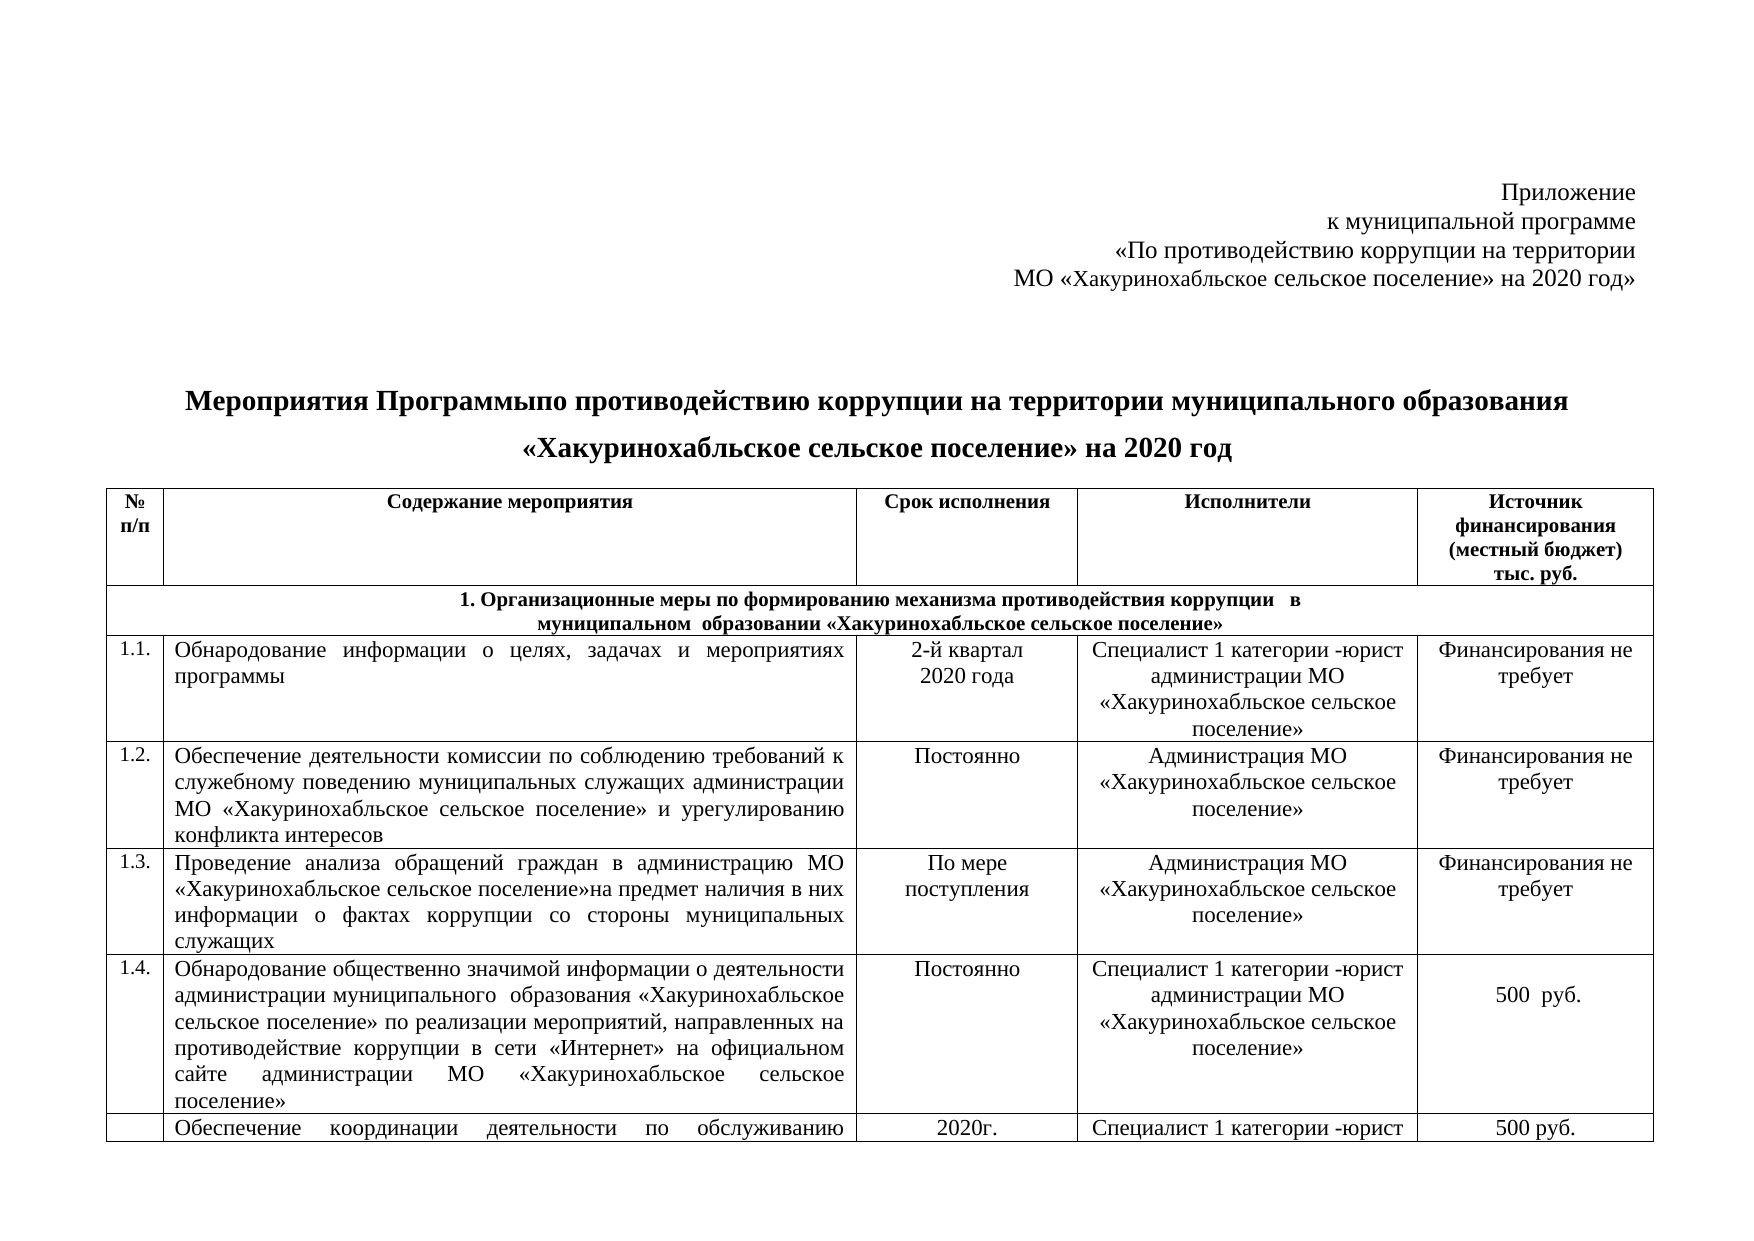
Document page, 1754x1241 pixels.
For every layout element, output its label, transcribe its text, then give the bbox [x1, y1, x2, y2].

table_cell Специалист 1 категории -юрист администрации МО «Хакуринохабльское сельское поселение» [1078, 636, 1417, 741]
table_cell 1.1. [107, 636, 163, 741]
text «По противодействию коррупции на территории [118, 235, 1636, 263]
table_cell По мере поступления [857, 849, 1077, 954]
table_cell Постоянно [857, 742, 1077, 847]
table_header Срок исполнения [857, 489, 1077, 585]
table_cell 500 руб. [1418, 955, 1653, 1113]
table_cell 1.3. [107, 849, 163, 954]
table_cell 1.2. [107, 742, 163, 847]
table_cell 2-й квартал 2020 года [857, 636, 1077, 741]
table_header № п/п [107, 489, 163, 585]
table_cell 1. Организационные меры по формированию механизма противодействия коррупции в муниципальном образовании «Хакуринохабльское сельское поселение» [107, 586, 1653, 634]
table_header Исполнители [1078, 489, 1417, 585]
table_cell Постоянно [857, 955, 1077, 1113]
table_cell [107, 1114, 163, 1141]
table_header Содержание мероприятия [164, 489, 856, 585]
table_cell Финансирования не требует [1418, 742, 1653, 847]
table_cell Проведение анализа обращений граждан в администрацию МО «Хакуринохабльское сельское поселение»на предмет наличия в них информации о фактах коррупции со стороны муниципальных служащих [164, 849, 856, 954]
text Мероприятия Программыпо противодействию коррупции на территории муниципального образования «Хакуринохабльское сельское поселение» на 2020 год [118, 383, 1636, 464]
table_cell 500 руб. [1418, 1114, 1653, 1141]
text МО «Хакуринохабльское сельское поселение» на 2020 год» [118, 263, 1636, 292]
table_cell Специалист 1 категории -юрист администрации МО «Хакуринохабльское сельское поселение» [1078, 955, 1417, 1113]
table_cell Финансирования не требует [1418, 636, 1653, 741]
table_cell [1078, 1114, 1417, 1141]
table_cell 2020г. [857, 1114, 1077, 1141]
table_cell Обнародование информации о целях, задачах и мероприятиях программы [164, 636, 856, 741]
text к муниципальной программе [118, 206, 1636, 235]
table_cell Обнародование общественно значимой информации о деятельности администрации муниципального образования «Хакуринохабльское сельское поселение» по реализации мероприятий, направленных на противодействие коррупции в сети «Интернет» на официальном сайте администрации МО «Хакуринохабльское сельское поселение» [164, 955, 856, 1113]
table_cell Администрация МО «Хакуринохабльское сельское поселение» [1078, 742, 1417, 847]
text Приложение [118, 177, 1636, 206]
table_cell 1.4. [107, 955, 163, 1113]
table_header Источник финансирования (местный бюджет) тыс. руб. [1418, 489, 1653, 585]
table_cell Финансирования не требует [1418, 849, 1653, 954]
table_cell Обеспечение деятельности комиссии по соблюдению требований к служебному поведению муниципальных служащих администрации МО «Хакуринохабльское сельское поселение» и урегулированию конфликта интересов [164, 742, 856, 847]
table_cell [164, 1114, 856, 1141]
table_cell Администрация МО «Хакуринохабльское сельское поселение» [1078, 849, 1417, 954]
